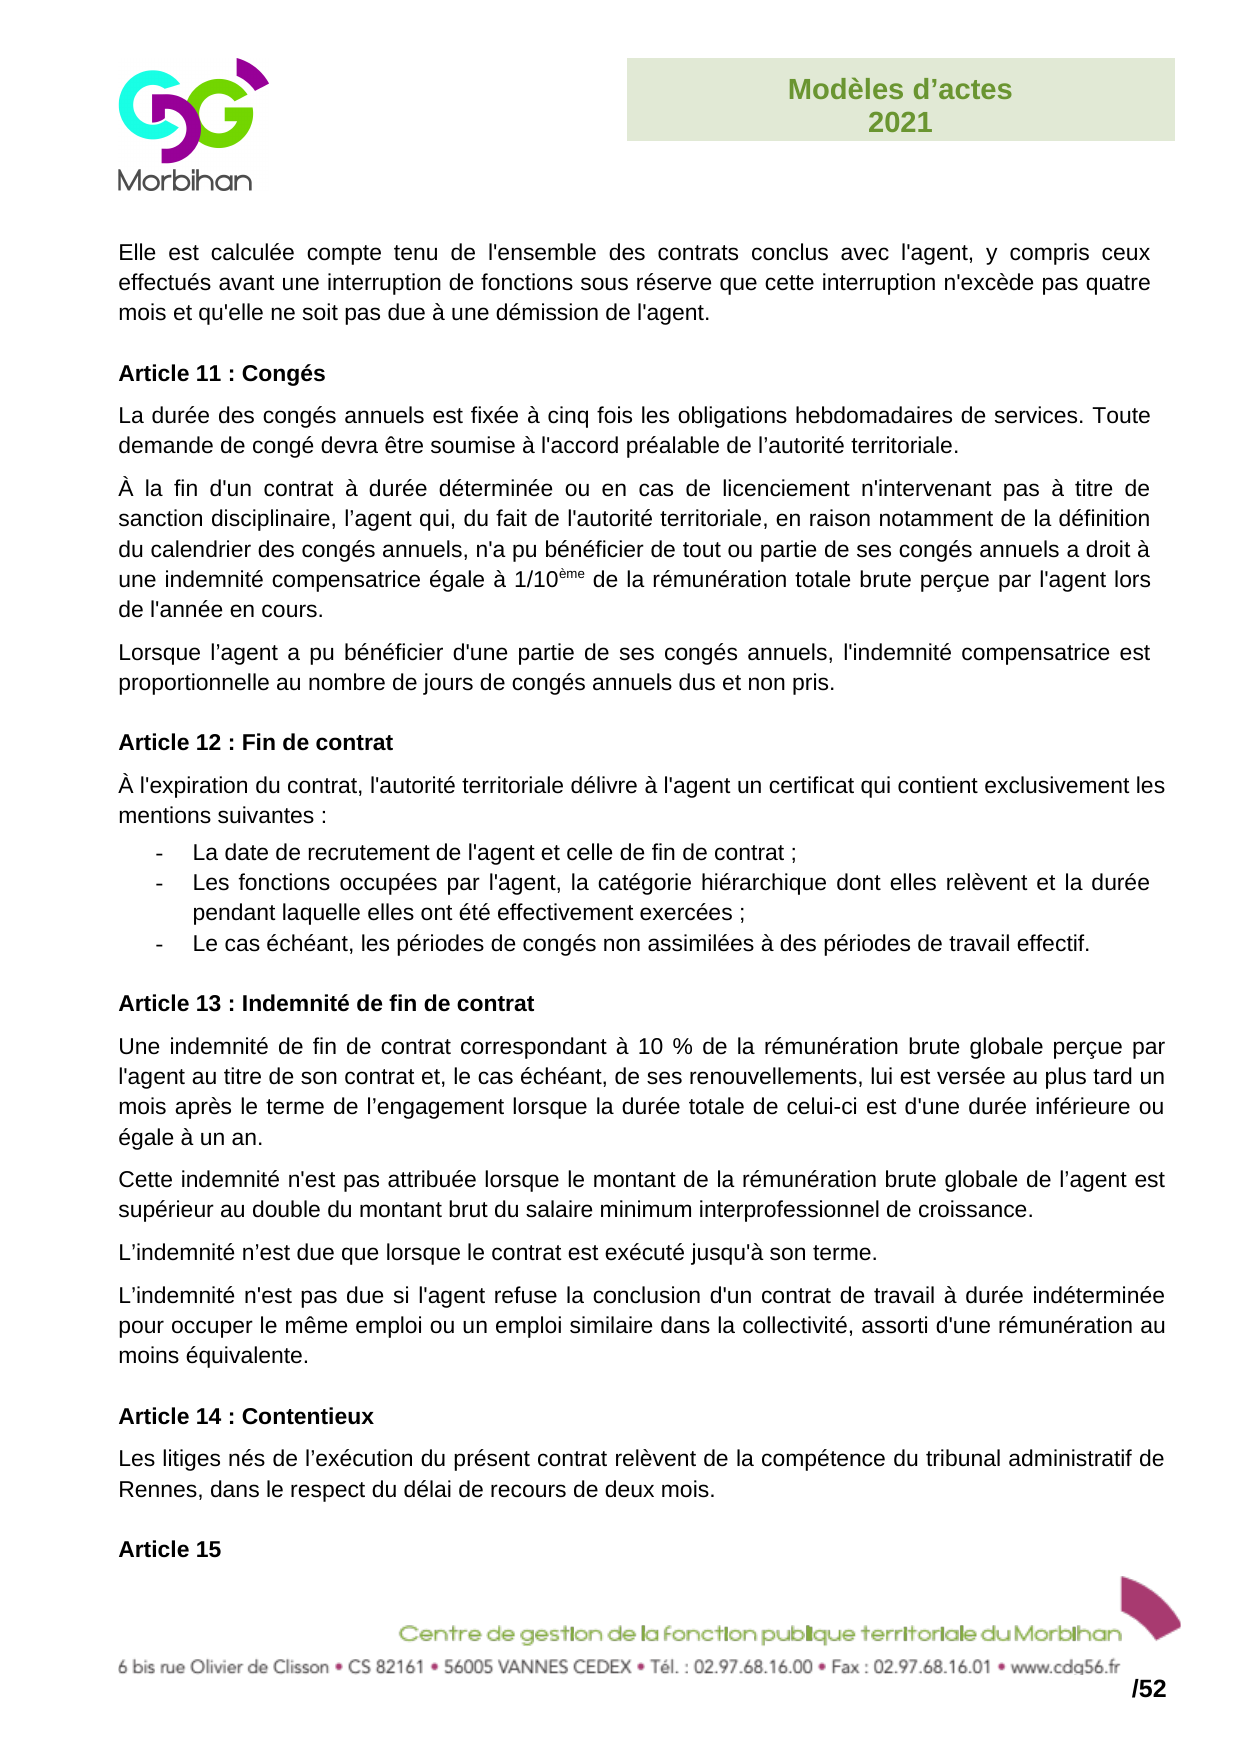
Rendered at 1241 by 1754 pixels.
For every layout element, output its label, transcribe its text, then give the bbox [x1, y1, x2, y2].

text Article 13 : Indemnité de fin de contrat [118, 990, 1166, 1017]
text Article 11 : Congés [118, 359, 1152, 386]
text Article 14 : Contentieux [118, 1403, 1152, 1429]
text Lorsque l’agent a pu bénéficier d'une partie de ses congés annuels, l'indemnité compensatrice est proportionnelle au nombre de jours de congés annuels dus et non pris. [118, 639, 1152, 695]
text Les litiges nés de l’exécution du présent contrat relèvent de la compétence du tribunal administratif de Rennes, dans le respect du délai de recours de deux mois. [118, 1445, 1166, 1502]
text Une indemnité de fin de contrat correspondant à 10 % de la rémunération brute globale perçue par l'agent au titre de son contrat et, le cas échéant, de ses renouvellements, lui est versée au plus tard un mois après le terme de l’engagement lorsque la durée totale de celui-ci est d'une durée inférieure ou égale à un an. [118, 1033, 1166, 1150]
text L’indemnité n'est pas due si l'agent refuse la conclusion d'un contrat de travail à durée indéterminée pour occuper le même emploi ou un emploi similaire dans la collectivité, assorti d'une rémunération au moins équivalente. [118, 1282, 1166, 1369]
list La date de recrutement de l'agent et celle de fin de contrat ; [155, 839, 1152, 865]
text L’indemnité n’est due que lorsque le contrat est exécuté jusqu'à son terme. [118, 1239, 1166, 1266]
text À l'expiration du contrat, l'autorité territoriale délivre à l'agent un certificat qui contient exclusivement les mentions suivantes : [118, 772, 1166, 828]
picture [118, 58, 269, 191]
text La durée des congés annuels est fixée à cinq fois les obligations hebdomadaires de services. Toute demande de congé devra être soumise à l'accord préalable de l’autorité territoriale. [118, 402, 1152, 459]
text Article 15 [118, 1536, 1152, 1562]
text Elle est calculée compte tenu de l'ensemble des contrats conclus avec l'agent, y compris ceux effectués avant une interruption de fonctions sous réserve que cette interruption n'excède pas quatre mois et qu'elle ne soit pas due à une démission de l'agent. [118, 239, 1152, 325]
list Les fonctions occupées par l'agent, la catégorie hiérarchique dont elles relèvent et la durée pendant laquelle elles ont été effectivement exercées ; [155, 869, 1152, 926]
list Le cas échéant, les périodes de congés non assimilées à des périodes de travail effectif. [155, 929, 1152, 956]
text Article 12 : Fin de contrat [118, 729, 1166, 756]
text Cette indemnité n'est pas attribuée lorsque le montant de la rémunération brute globale de l’agent est supérieur au double du montant brut du salaire minimum interprofessionnel de croissance. [118, 1166, 1166, 1223]
text À la fin d'un contrat à durée déterminée ou en cas de licenciement n'intervenant pas à titre de sanction disciplinaire, l’agent qui, du fait de l'autorité territoriale, en raison notamment de la définition du calendrier des congés annuels, n'a pu bénéficier de tout ou partie de ses congés annuels a droit à une indemnité compensatrice égale à 1/10ème de la rémunération totale brute perçue par l'agent lors de l'année en cours. [118, 475, 1152, 622]
